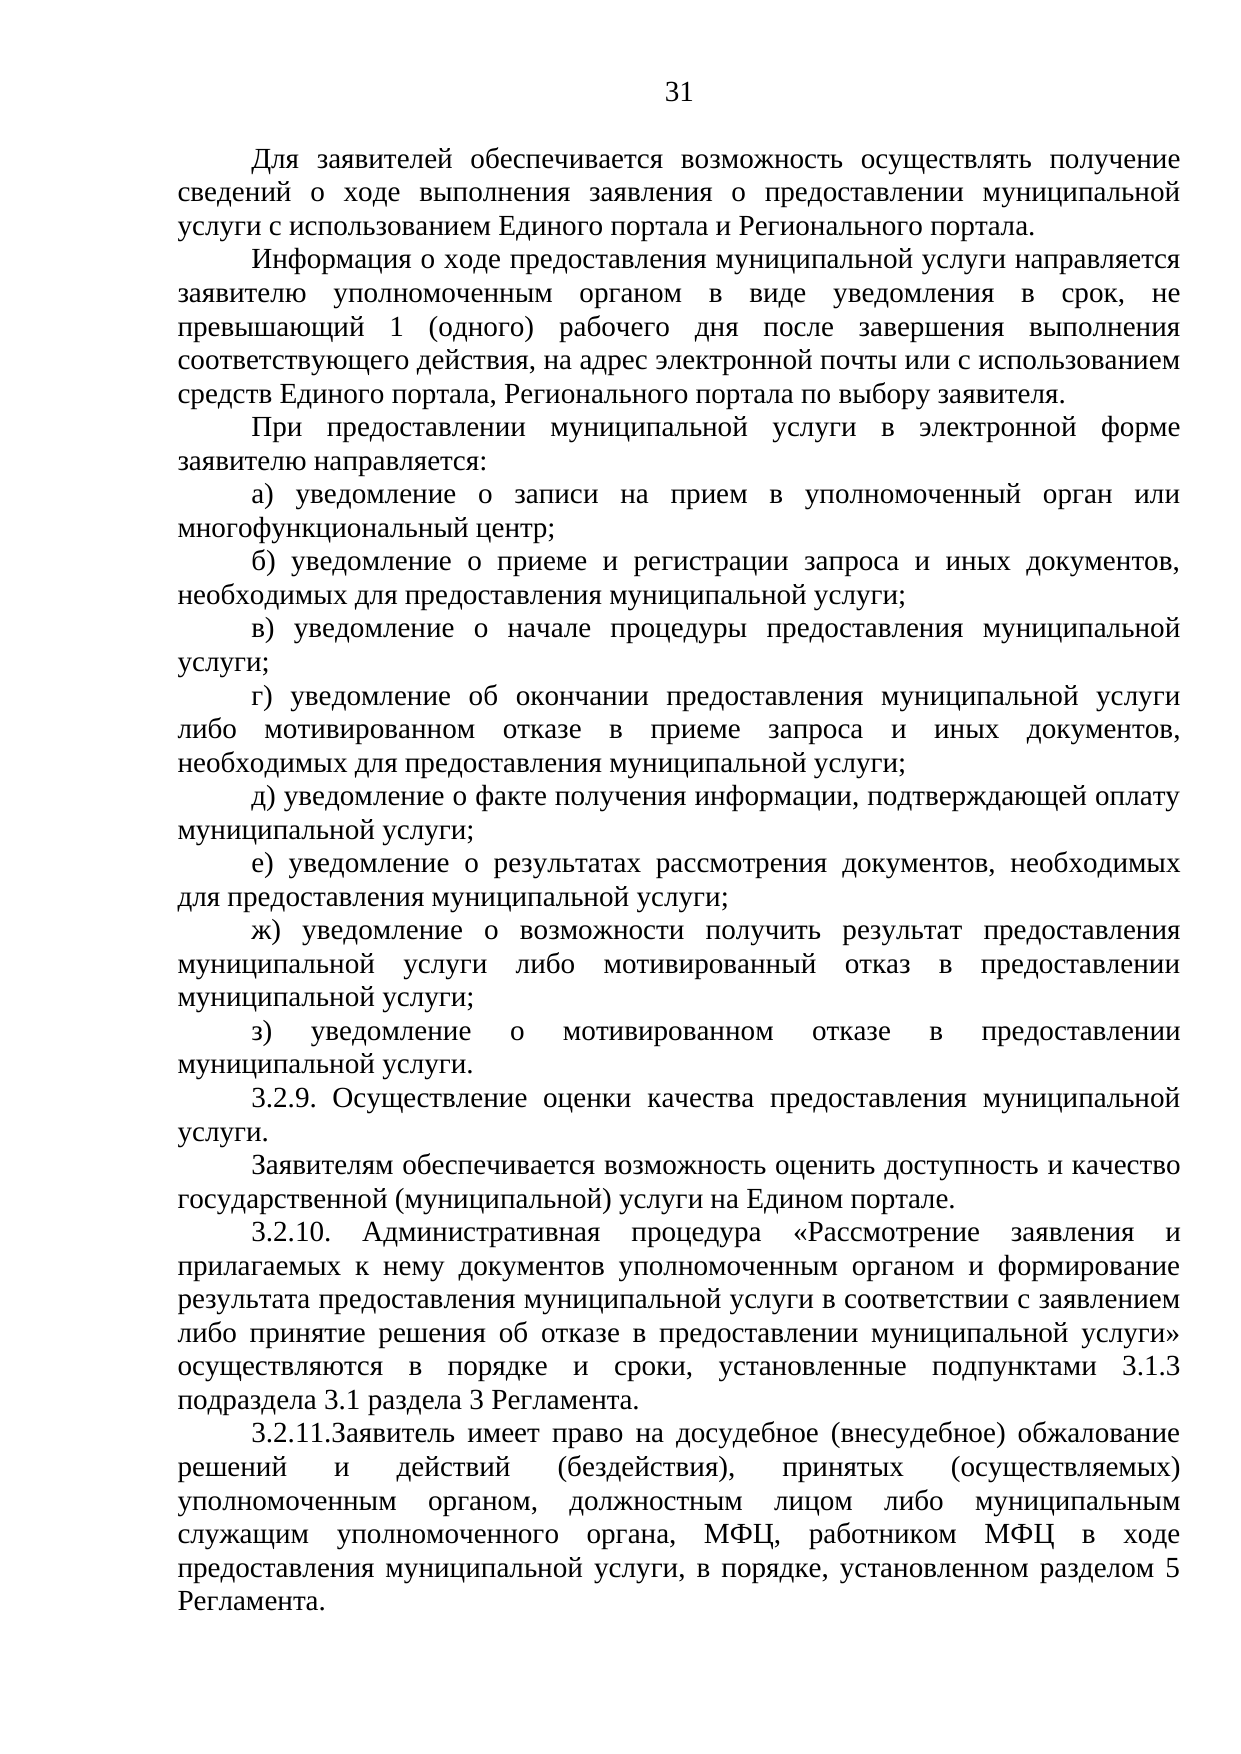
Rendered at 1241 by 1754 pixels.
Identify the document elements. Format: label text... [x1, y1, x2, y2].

text 3.2.11.Заявитель имеет право на досудебное (внесудебное) обжалование решений и действий (бездействия), принятых (осуществляемых) уполномоченным органом, должностным лицом либо муниципальным служащим уполномоченного органа, МФЦ, работником МФЦ в ходе предоставления муниципальной услуги, в порядке, установленном разделом 5 Регламента. [177, 1416, 1181, 1617]
text Для заявителей обеспечивается возможность осуществлять получение сведений о ходе выполнения заявления о предоставлении муниципальной услуги с использованием Единого портала и Регионального портала. [177, 141, 1181, 242]
text б) уведомление о приеме и регистрации запроса и иных документов, необходимых для предоставления муниципальной услуги; [177, 543, 1181, 611]
text е) уведомление о результатах рассмотрения документов, необходимых для предоставления муниципальной услуги; [177, 845, 1181, 912]
text в) уведомление о начале процедуры предоставления муниципальной услуги; [177, 611, 1181, 678]
text 3.2.9. Осуществление оценки качества предоставления муниципальной услуги. [177, 1080, 1181, 1147]
text Информация о ходе предоставления муниципальной услуги направляется заявителю уполномоченным органом в виде уведомления в срок, не превышающий 1 (одного) рабочего дня после завершения выполнения соответствующего действия, на адрес электронной почты или с использованием средств Единого портала, Регионального портала по выбору заявителя. [177, 242, 1181, 409]
text 3.2.10. Административная процедура «Рассмотрение заявления и прилагаемых к нему документов уполномоченным органом и формирование результата предоставления муниципальной услуги в соответствии с заявлением либо принятие решения об отказе в предоставлении муниципальной услуги» осуществляются в порядке и сроки, установленные подпунктами 3.1.3 подраздела 3.1 раздела 3 Регламента. [177, 1214, 1181, 1416]
text а) уведомление о записи на прием в уполномоченный орган или многофункциональный центр; [177, 476, 1181, 543]
text При предоставлении муниципальной услуги в электронной форме заявителю направляется: [177, 409, 1181, 476]
text з) уведомление о мотивированном отказе в предоставлении муниципальной услуги. [177, 1013, 1181, 1080]
text ж) уведомление о возможности получить результат предоставления муниципальной услуги либо мотивированный отказ в предоставлении муниципальной услуги; [177, 912, 1181, 1013]
text г) уведомление об окончании предоставления муниципальной услуги либо мотивированном отказе в приеме запроса и иных документов, необходимых для предоставления муниципальной услуги; [177, 678, 1181, 778]
text Заявителям обеспечивается возможность оценить доступность и качество государственной (муниципальной) услуги на Едином портале. [177, 1147, 1181, 1214]
text д) уведомление о факте получения информации, подтверждающей оплату муниципальной услуги; [177, 778, 1181, 845]
